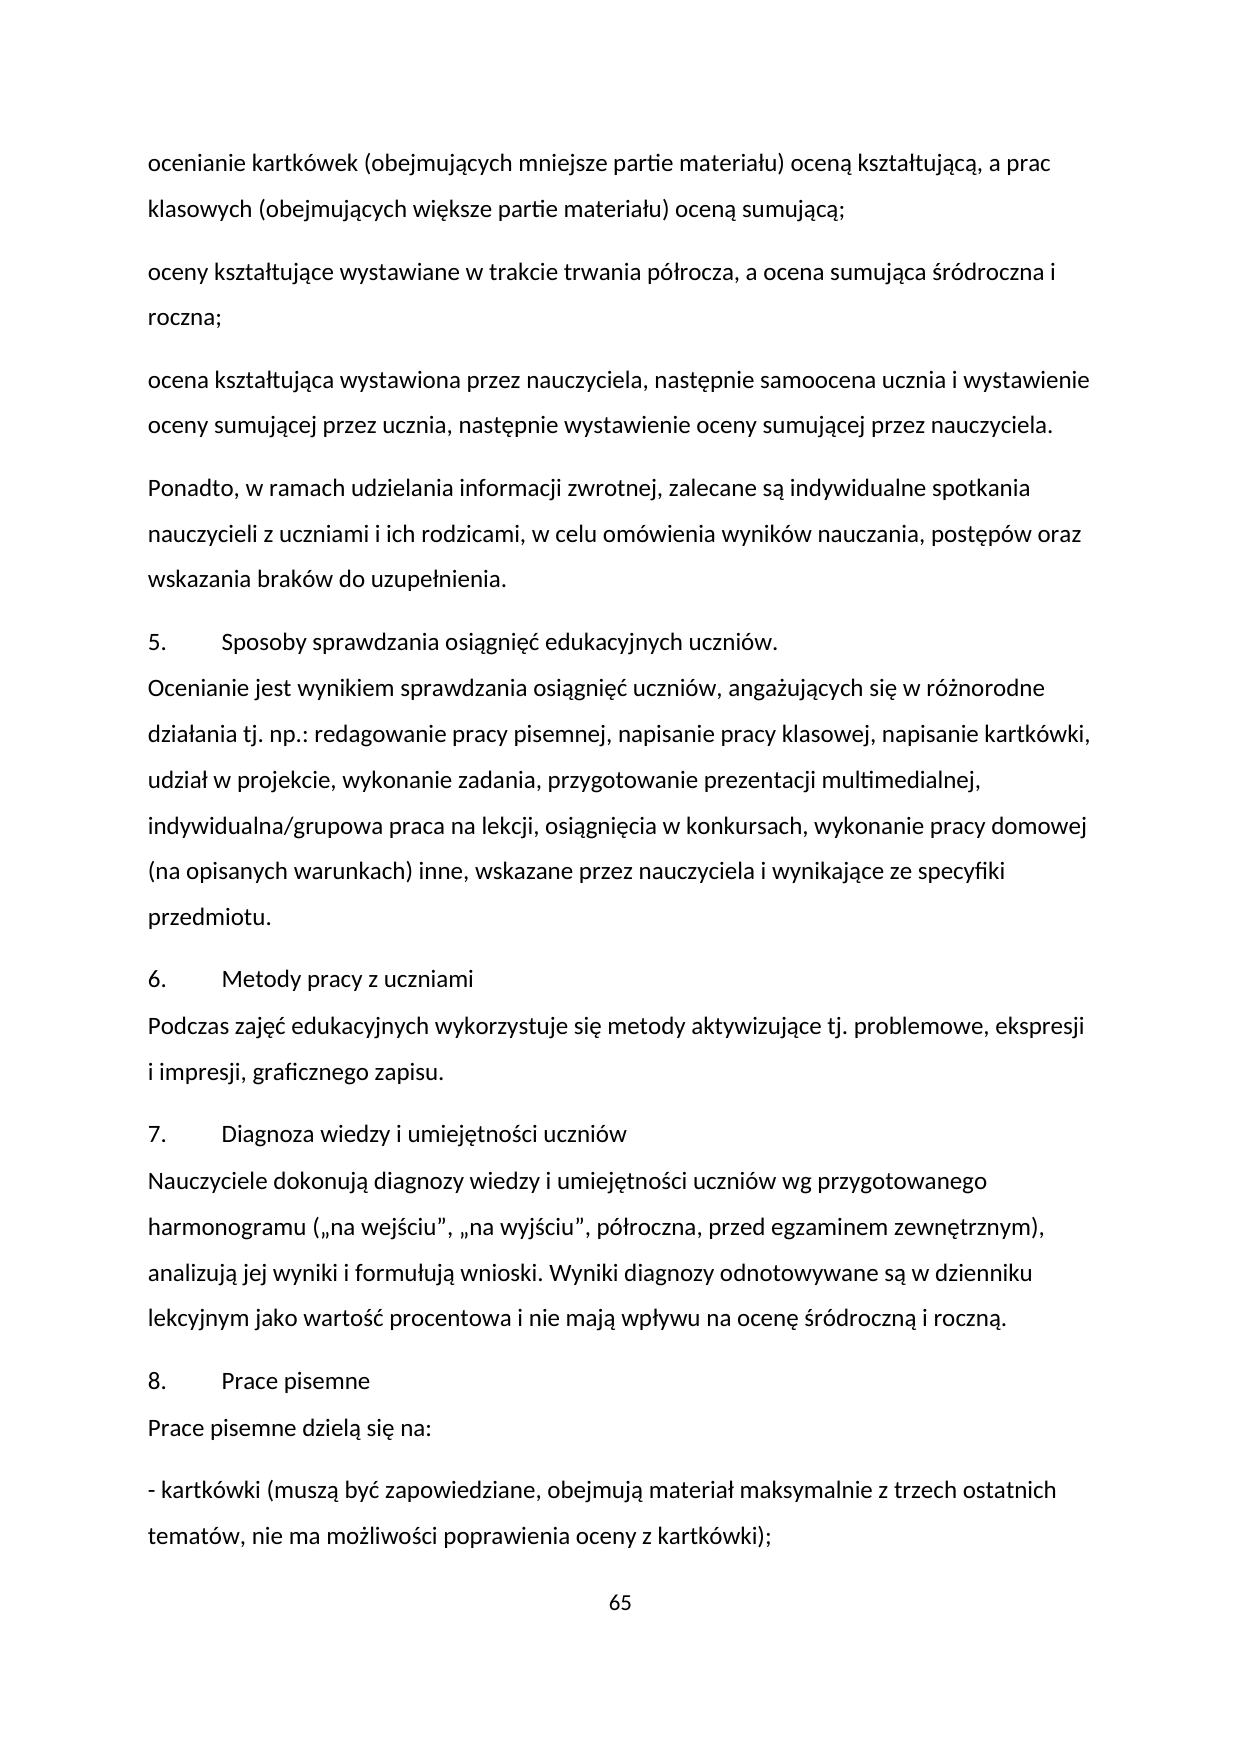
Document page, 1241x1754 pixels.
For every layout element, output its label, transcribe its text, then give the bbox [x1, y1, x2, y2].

text ocenianie kartkówek (obejmujących mniejsze partie materiału) oceną kształtującą, a prac klasowych (obejmujących większe partie materiału) oceną sumującą; [148, 148, 1093, 224]
text oceny kształtujące wystawiane w trakcie trwania półrocza, a ocena sumująca śródroczna i roczna; [148, 256, 1093, 332]
text Prace pisemne dzielą się na: [148, 1412, 1093, 1442]
text Podczas zajęć edukacyjnych wykorzystuje się metody aktywizujące tj. problemowe, ekspresji i impresji, graficznego zapisu. [148, 1010, 1093, 1087]
text Prace pisemne [148, 1365, 1093, 1395]
text Sposoby sprawdzania osiągnięć edukacyjnych uczniów. [148, 626, 1093, 656]
text Metody pracy z uczniami [148, 964, 1093, 994]
text Diagnoza wiedzy i umiejętności uczniów [148, 1118, 1093, 1149]
text Ponadto, w ramach udzielania informacji zwrotnej, zalecane są indywidualne spotkania nauczycieli z uczniami i ich rodzicami, w celu omówienia wyników nauczania, postępów oraz wskazania braków do uzupełnienia. [148, 472, 1093, 594]
text - kartkówki (muszą być zapowiedziane, obejmują materiał maksymalnie z trzech ostatnich tematów, nie ma możliwości poprawienia oceny z kartkówki); [148, 1474, 1093, 1550]
text Nauczyciele dokonują diagnozy wiedzy i umiejętności uczniów wg przygotowanego harmonogramu („na wejściu”, „na wyjściu”, półroczna, przed egzaminem zewnętrznym), analizują jej wyniki i formułują wnioski. Wyniki diagnozy odnotowywane są w dzienniku lekcyjnym jako wartość procentowa i nie mają wpływu na ocenę śródroczną i roczną. [148, 1165, 1093, 1333]
text Ocenianie jest wynikiem sprawdzania osiągnięć uczniów, angażujących się w różnorodne działania tj. np.: redagowanie pracy pisemnej, napisanie pracy klasowej, napisanie kartkówki, udział w projekcie, wykonanie zadania, przygotowanie prezentacji multimedialnej, indywidualna/grupowa praca na lekcji, osiągnięcia w konkursach, wykonanie pracy domowej (na opisanych warunkach) inne, wskazane przez nauczyciela i wynikające ze specyfiki przedmiotu. [148, 673, 1093, 932]
text ocena kształtująca wystawiona przez nauczyciela, następnie samoocena ucznia i wystawienie oceny sumującej przez ucznia, następnie wystawienie oceny sumującej przez nauczyciela. [148, 364, 1093, 440]
